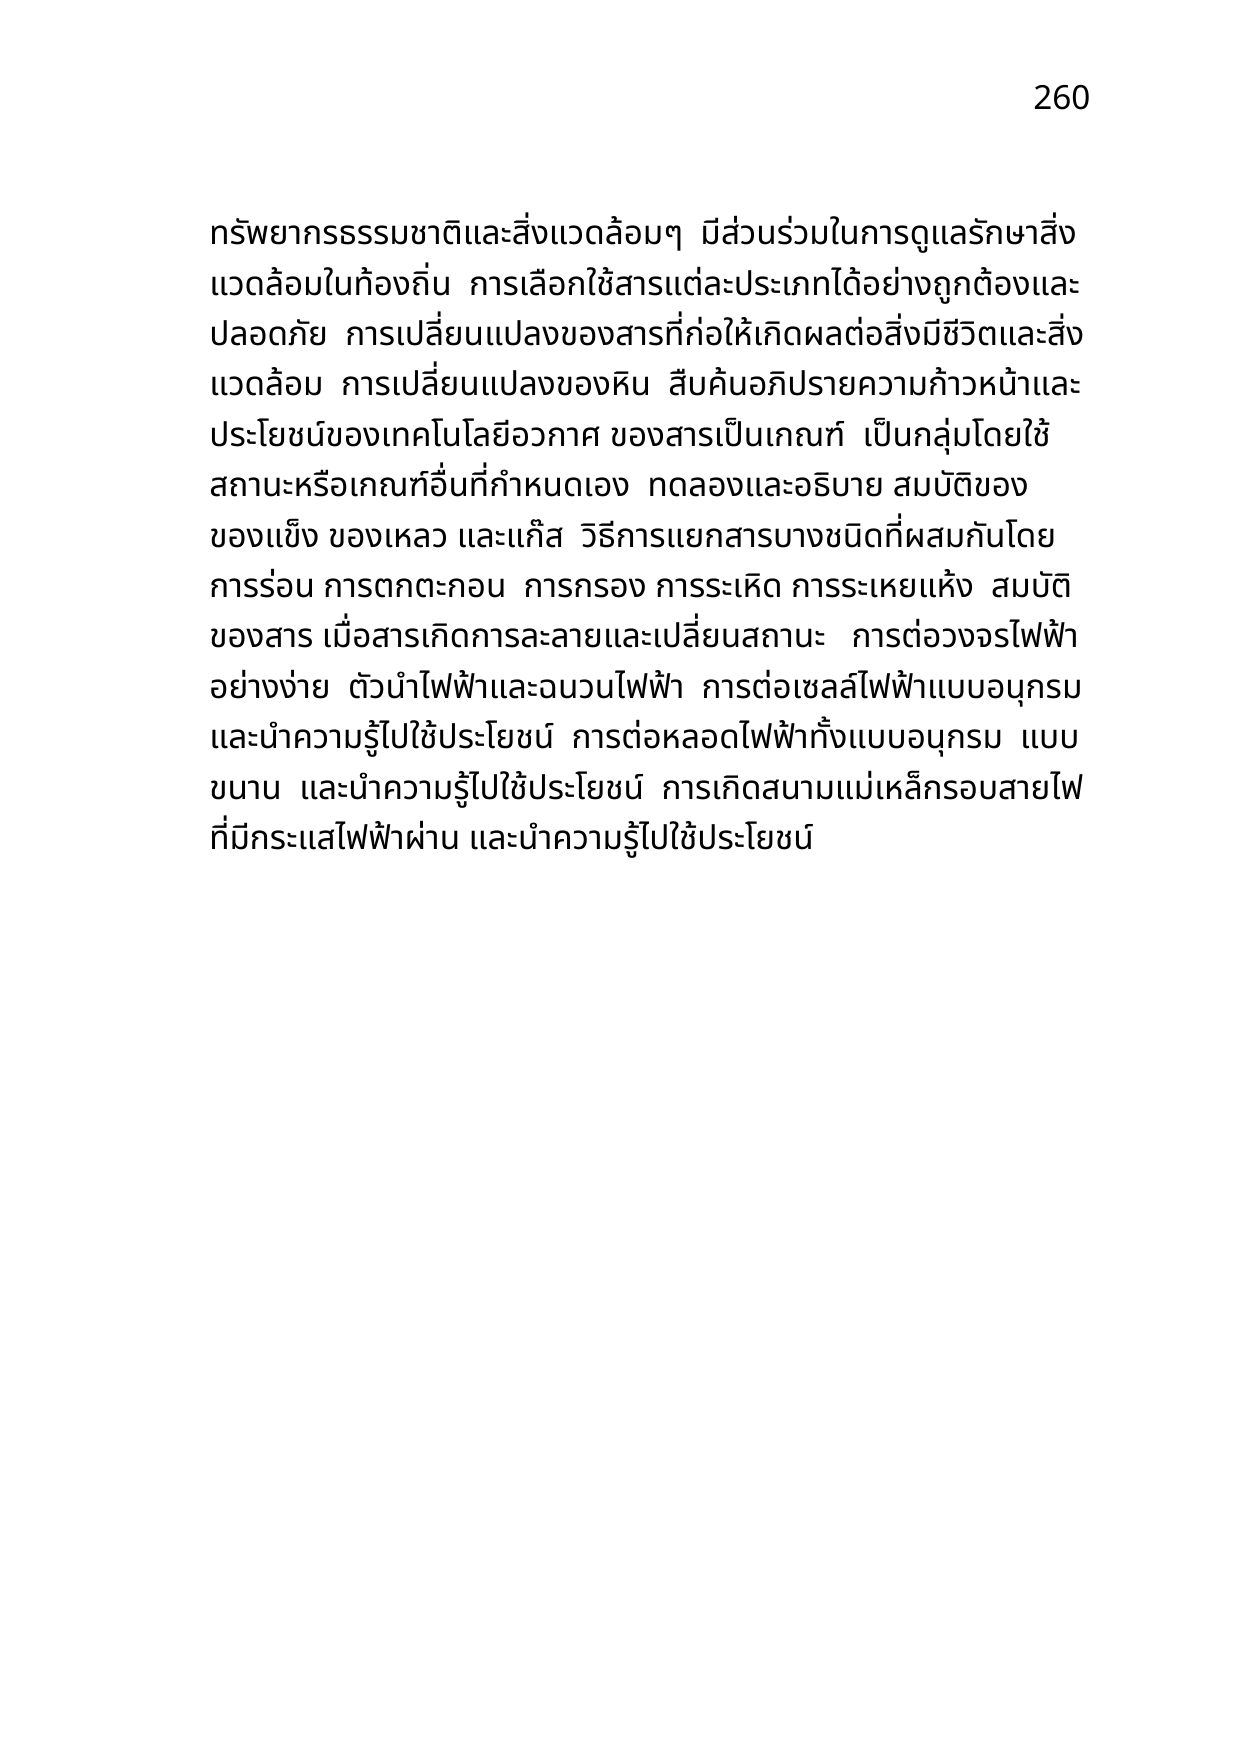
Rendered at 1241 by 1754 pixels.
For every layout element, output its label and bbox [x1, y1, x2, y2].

text [209, 209, 1090, 864]
